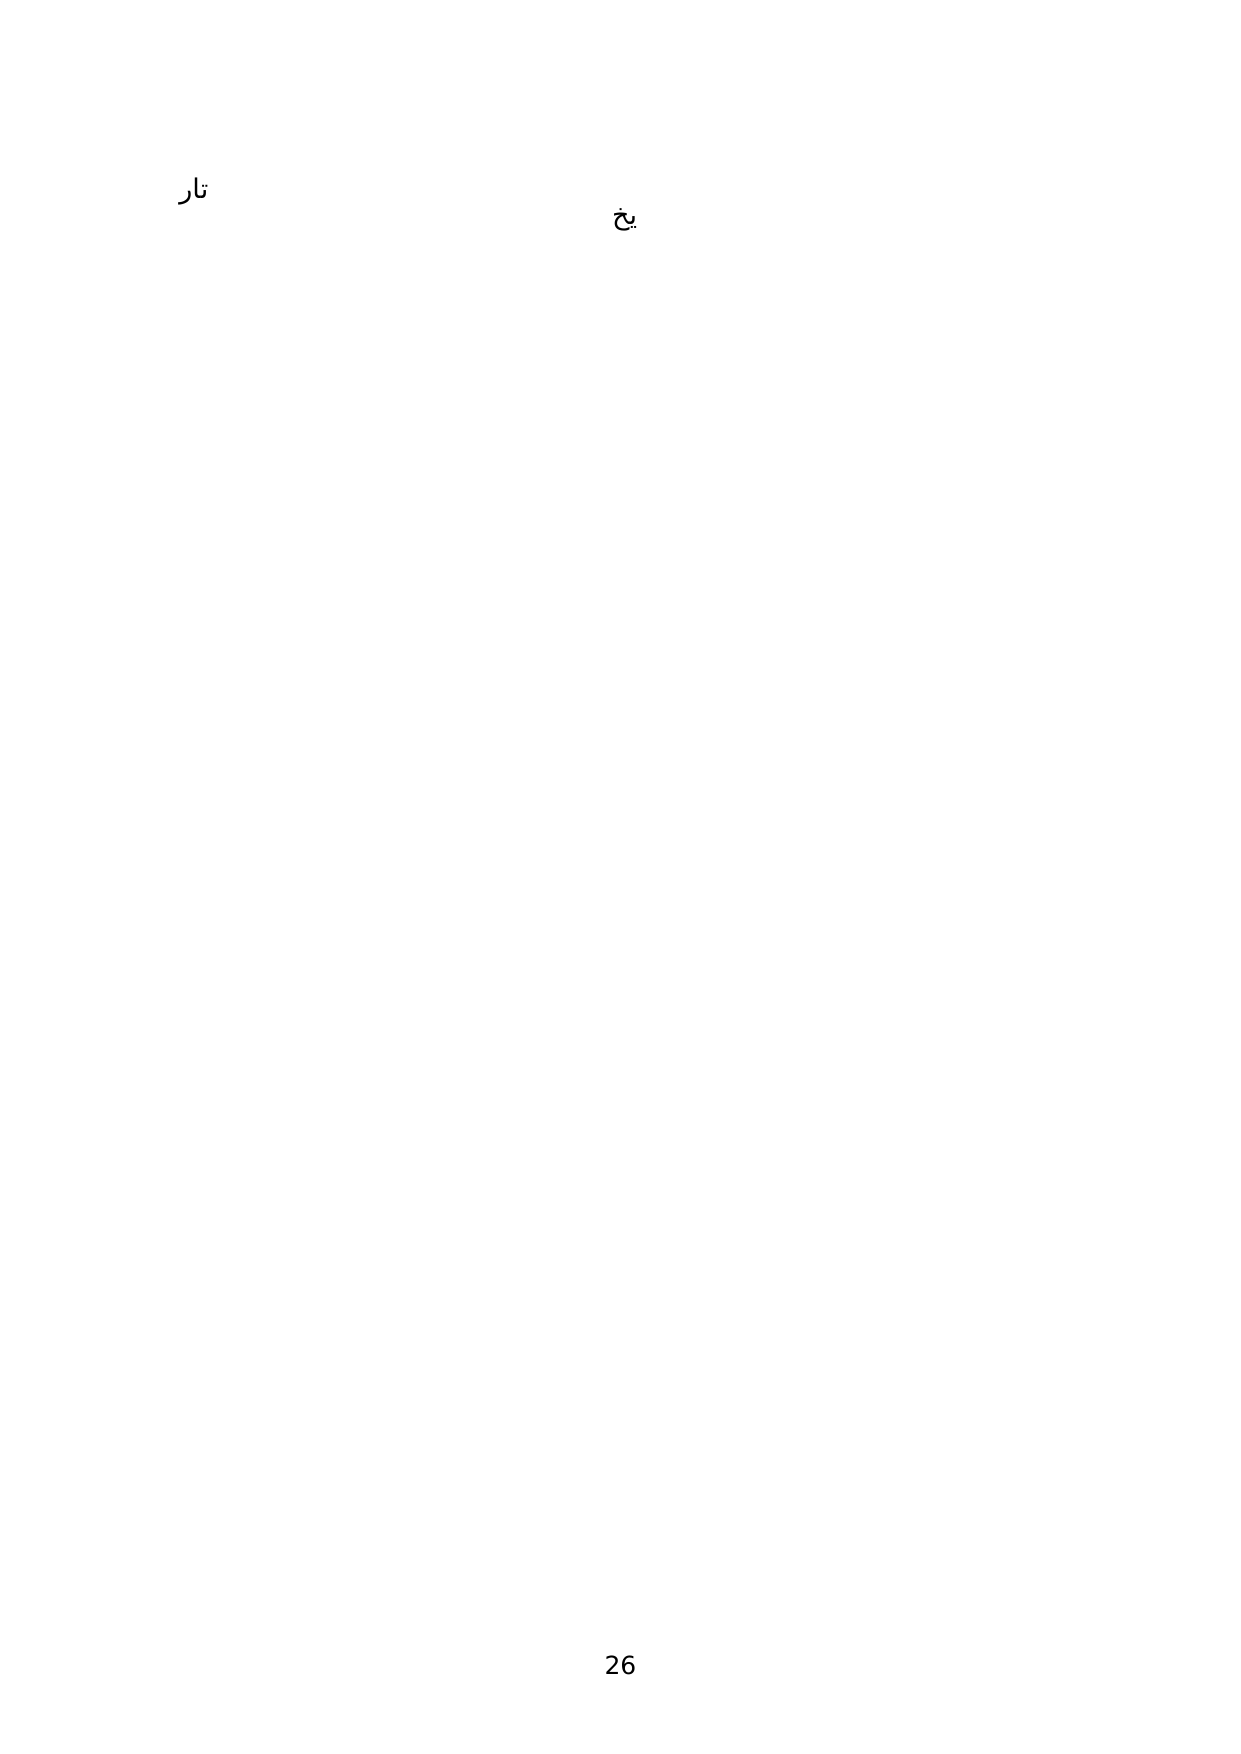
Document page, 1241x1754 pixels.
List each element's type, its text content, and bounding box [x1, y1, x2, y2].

text تاريخ [177, 177, 1063, 231]
